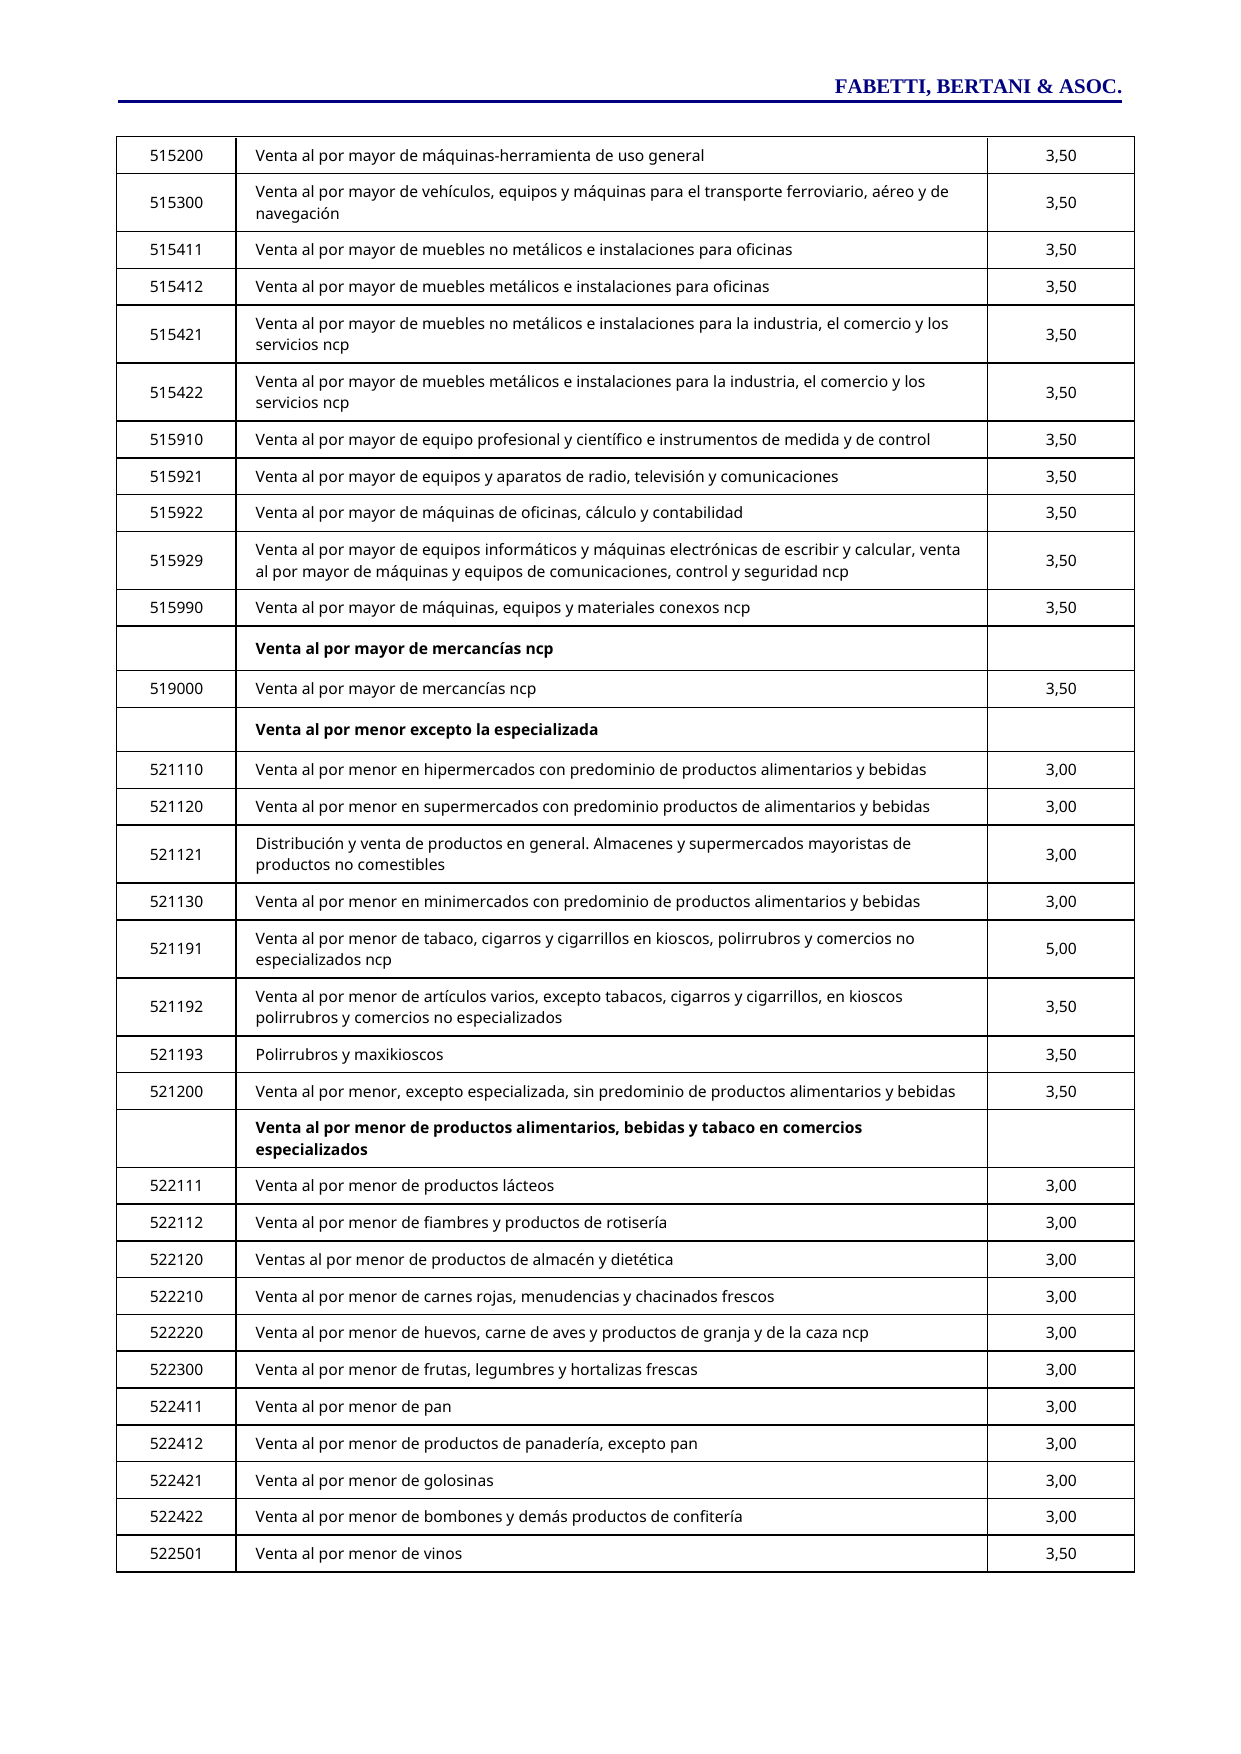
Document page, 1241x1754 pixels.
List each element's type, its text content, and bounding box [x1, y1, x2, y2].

table_cell 521191 [117, 921, 235, 977]
table_cell Venta al por mayor de equipos y aparatos de radio, televisión y comunicaciones [237, 459, 987, 494]
table_cell 3,00 [988, 1168, 1134, 1203]
table_cell Venta al por mayor de muebles no metálicos e instalaciones para oficinas [237, 232, 987, 267]
table_cell 3,50 [988, 495, 1134, 531]
table_cell 515910 [117, 422, 235, 457]
table_cell Venta al por mayor de máquinas, equipos y materiales conexos ncp [237, 590, 987, 625]
table_cell Venta al por menor, excepto especializada, sin predominio de productos alimentarios y bebidas [237, 1073, 987, 1108]
table_cell [117, 1110, 235, 1167]
table_cell 515922 [117, 495, 235, 531]
table_cell Venta al por mayor de máquinas de oficinas, cálculo y contabilidad [237, 495, 987, 531]
table_cell 522220 [117, 1315, 235, 1350]
table_cell [988, 1110, 1134, 1167]
table_cell 3,00 [988, 884, 1134, 919]
table_cell Venta al por menor de vinos [237, 1536, 987, 1571]
table_cell 522411 [117, 1389, 235, 1424]
table_cell 3,50 [988, 306, 1134, 362]
table_cell Venta al por mayor de muebles metálicos e instalaciones para oficinas [237, 269, 987, 304]
table_cell 515300 [117, 174, 235, 231]
table_cell 515421 [117, 306, 235, 362]
table_cell Distribución y venta de productos en general. Almacenes y supermercados mayoristas de productos no comestibles [237, 826, 987, 882]
table_cell Venta al por menor de productos de panadería, excepto pan [237, 1426, 987, 1461]
table_cell Venta al por menor de productos lácteos [237, 1168, 987, 1203]
table_cell Venta al por menor de golosinas [237, 1462, 987, 1497]
table_cell 3,50 [988, 1037, 1134, 1072]
table_cell 3,00 [988, 826, 1134, 882]
table_cell 5,00 [988, 921, 1134, 977]
table_cell Venta al por menor de productos alimentarios, bebidas y tabaco en comercios especializados [237, 1110, 987, 1167]
table_cell Venta al por menor de carnes rojas, menudencias y chacinados frescos [237, 1278, 987, 1314]
table_cell 522422 [117, 1499, 235, 1534]
table_cell [117, 627, 235, 669]
table_cell 522300 [117, 1352, 235, 1387]
table_cell Venta al por mayor de mercancías ncp [237, 671, 987, 706]
table_cell 3,00 [988, 1315, 1134, 1350]
table_cell Venta al por menor en supermercados con predominio productos de alimentarios y bebidas [237, 789, 987, 824]
table_cell Venta al por menor de fiambres y productos de rotisería [237, 1205, 987, 1240]
table_cell 3,50 [988, 979, 1134, 1035]
table_cell 522120 [117, 1242, 235, 1277]
table_cell Venta al por menor de tabaco, cigarros y cigarrillos en kioscos, polirrubros y comercios no especializados ncp [237, 921, 987, 977]
table_cell 3,00 [988, 752, 1134, 787]
table_cell 3,50 [988, 269, 1134, 304]
table_cell 515929 [117, 532, 235, 588]
table_cell 521200 [117, 1073, 235, 1108]
table_cell 3,00 [988, 1352, 1134, 1387]
table_cell 521192 [117, 979, 235, 1035]
table_cell 3,50 [988, 1073, 1134, 1108]
table_cell Venta al por mayor de equipos informáticos y máquinas electrónicas de escribir y calcular, venta al por mayor de máquinas y equipos de comunicaciones, control y seguridad ncp [237, 532, 987, 588]
table_cell Venta al por menor en hipermercados con predominio de productos alimentarios y bebidas [237, 752, 987, 787]
table_cell 522412 [117, 1426, 235, 1461]
table_cell 515990 [117, 590, 235, 625]
table_cell Venta al por menor de bombones y demás productos de confitería [237, 1499, 987, 1534]
table_cell Venta al por mayor de vehículos, equipos y máquinas para el transporte ferroviario, aéreo y de navegación [237, 174, 987, 231]
table_cell 515412 [117, 269, 235, 304]
table_cell 521121 [117, 826, 235, 882]
table_cell 3,50 [988, 232, 1134, 267]
table_cell 3,00 [988, 1205, 1134, 1240]
table_cell Venta al por menor de frutas, legumbres y hortalizas frescas [237, 1352, 987, 1387]
table_cell 521110 [117, 752, 235, 787]
table_cell 3,50 [988, 137, 1134, 173]
table_cell [117, 708, 235, 751]
table_cell 3,00 [988, 1242, 1134, 1277]
table_cell Venta al por menor de huevos, carne de aves y productos de granja y de la caza ncp [237, 1315, 987, 1350]
table_cell 3,50 [988, 364, 1134, 420]
table_cell 522111 [117, 1168, 235, 1203]
table_cell Venta al por mayor de muebles metálicos e instalaciones para la industria, el comercio y los servicios ncp [237, 364, 987, 420]
table_cell 522501 [117, 1536, 235, 1571]
table_cell Venta al por mayor de mercancías ncp [237, 627, 987, 669]
table_cell Venta al por mayor de muebles no metálicos e instalaciones para la industria, el comercio y los servicios ncp [237, 306, 987, 362]
table_cell [988, 627, 1134, 669]
table_cell 515411 [117, 232, 235, 267]
table_cell Venta al por mayor de equipo profesional y científico e instrumentos de medida y de control [237, 422, 987, 457]
table_cell 3,00 [988, 1462, 1134, 1497]
table_cell 521193 [117, 1037, 235, 1072]
table_cell 3,50 [988, 590, 1134, 625]
table_cell 3,50 [988, 1536, 1134, 1571]
table_cell Venta al por menor de artículos varios, excepto tabacos, cigarros y cigarrillos, en kioscos polirrubros y comercios no especializados [237, 979, 987, 1035]
table_cell Polirrubros y maxikioscos [237, 1037, 987, 1072]
table_cell 3,50 [988, 422, 1134, 457]
table_cell 519000 [117, 671, 235, 706]
table_cell [988, 708, 1134, 751]
table_cell 522112 [117, 1205, 235, 1240]
table_cell 515921 [117, 459, 235, 494]
table_cell 3,50 [988, 671, 1134, 706]
table_cell 522210 [117, 1278, 235, 1314]
table_cell 521120 [117, 789, 235, 824]
table_cell Venta al por mayor de máquinas-herramienta de uso general [237, 137, 987, 173]
table_cell 3,00 [988, 1499, 1134, 1534]
table_cell 3,00 [988, 1426, 1134, 1461]
table_cell 522421 [117, 1462, 235, 1497]
table_cell 3,00 [988, 1278, 1134, 1314]
table_cell 515422 [117, 364, 235, 420]
table_cell 521130 [117, 884, 235, 919]
table_cell 3,50 [988, 532, 1134, 588]
table_cell 3,00 [988, 789, 1134, 824]
table_cell Venta al por menor excepto la especializada [237, 708, 987, 751]
table_cell 3,00 [988, 1389, 1134, 1424]
table_cell Venta al por menor en minimercados con predominio de productos alimentarios y bebidas [237, 884, 987, 919]
table_cell 515200 [117, 137, 236, 173]
table_cell 3,50 [988, 174, 1134, 231]
table_cell Ventas al por menor de productos de almacén y dietética [237, 1242, 987, 1277]
table_cell 3,50 [988, 459, 1134, 494]
table_cell Venta al por menor de pan [237, 1389, 987, 1424]
